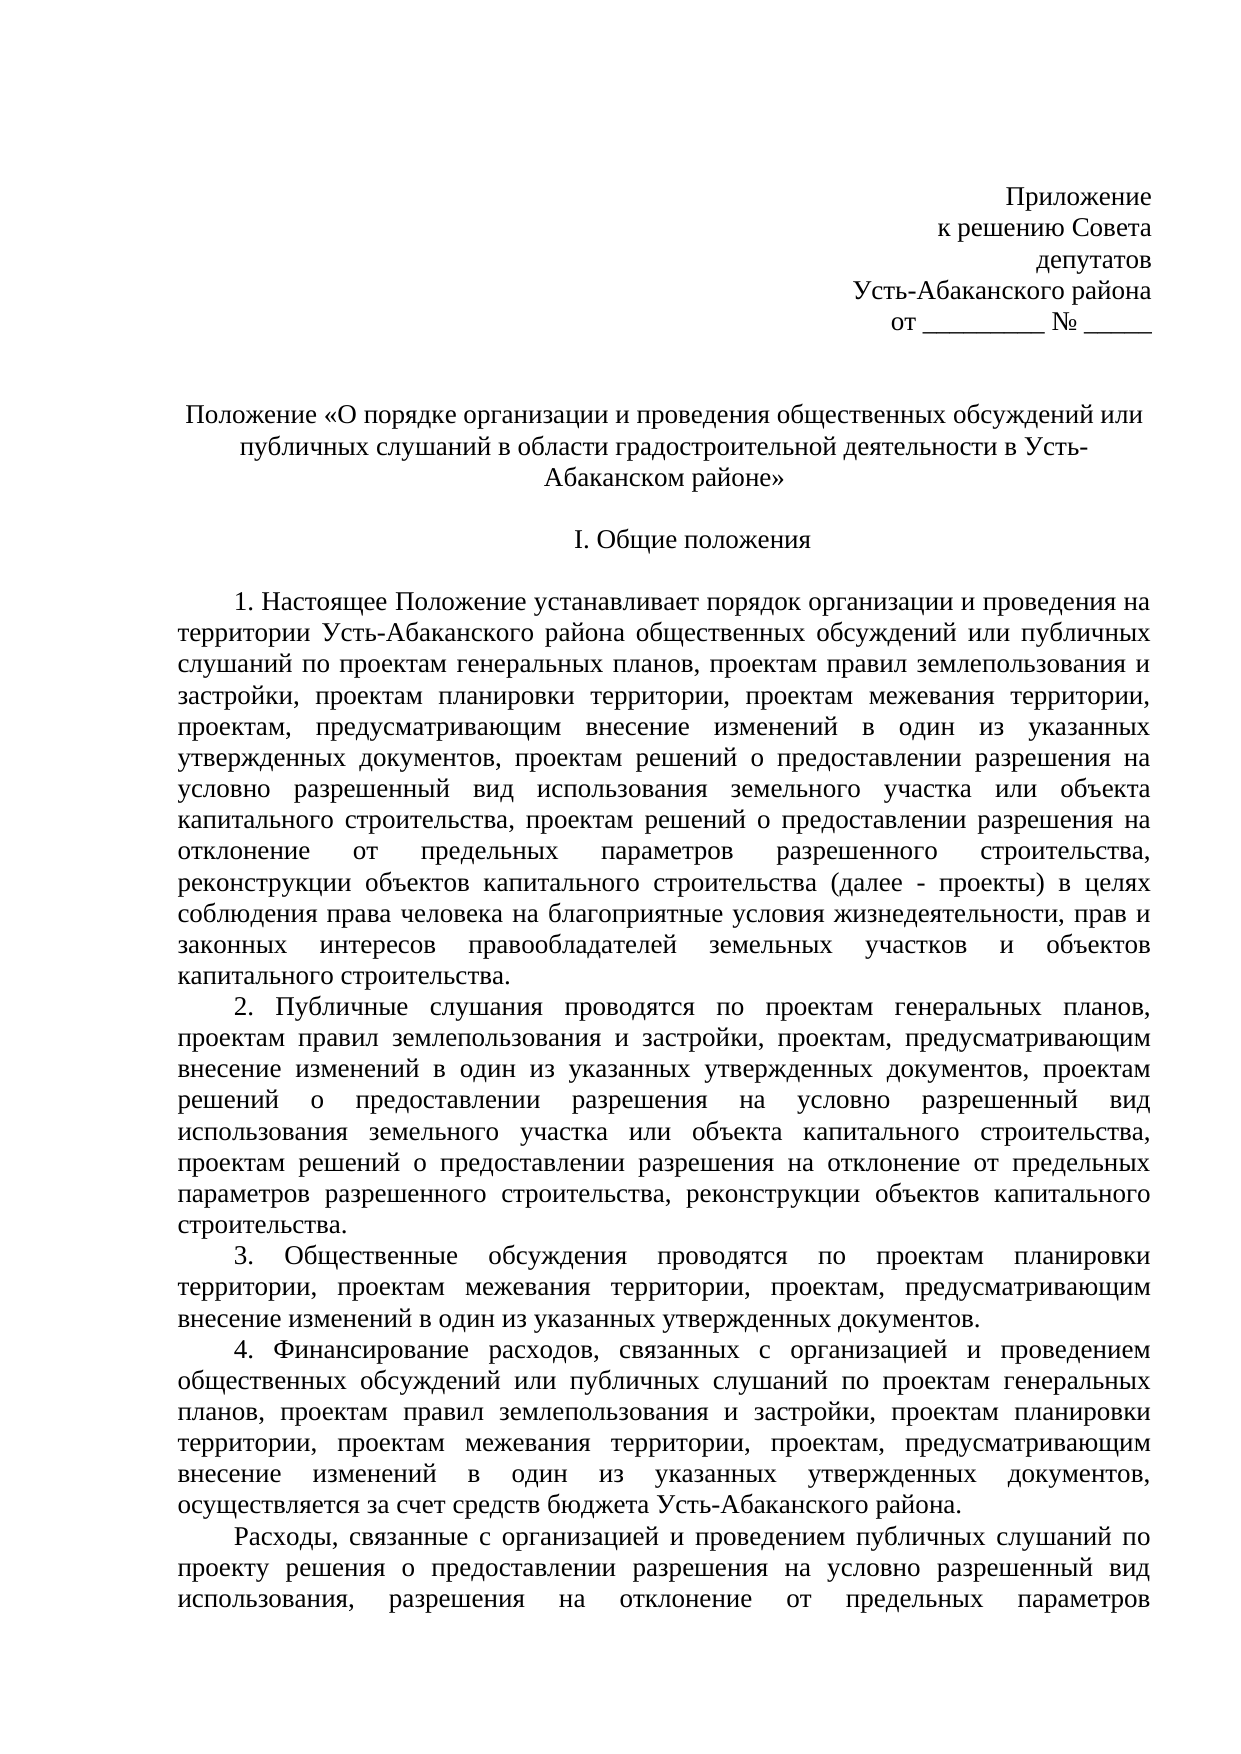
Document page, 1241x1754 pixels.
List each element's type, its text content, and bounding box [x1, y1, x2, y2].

text 3. Общественные обсуждения проводятся по проектам планировки территории, проектам межевания территории, проектам, предусматривающим внесение изменений в один из указанных утвержденных документов. [177, 1239, 1152, 1333]
text от _________ № _____ [177, 305, 1152, 336]
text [177, 1520, 1152, 1613]
text Приложение [177, 180, 1152, 212]
text Усть-Абаканского района [177, 274, 1152, 305]
text 1. Настоящее Положение устанавливает порядок организации и проведения на территории Усть-Абаканского района общественных обсуждений или публичных слушаний по проектам генеральных планов, проектам правил землепользования и застройки, проектам планировки территории, проектам межевания территории, проектам, предусматривающим внесение изменений в один из указанных утвержденных документов, проектам решений о предоставлении разрешения на условно разрешенный вид использования земельного участка или объекта капитального строительства, проектам решений о предоставлении разрешения на отклонение от предельных параметров разрешенного строительства, реконструкции объектов капитального строительства (далее - проекты) в целях соблюдения права человека на благоприятные условия жизнедеятельности, прав и законных интересов правообладателей земельных участков и объектов капитального строительства. [177, 585, 1152, 990]
text 2. Публичные слушания проводятся по проектам генеральных планов, проектам правил землепользования и застройки, проектам, предусматривающим внесение изменений в один из указанных утвержденных документов, проектам решений о предоставлении разрешения на условно разрешенный вид использования земельного участка или объекта капитального строительства, проектам решений о предоставлении разрешения на отклонение от предельных параметров разрешенного строительства, реконструкции объектов капитального строительства. [177, 990, 1152, 1239]
text к решению Совета депутатов [767, 212, 1152, 274]
title I. Общие положения [177, 523, 1152, 554]
title Положение «О порядке организации и проведения общественных обсуждений или публичных слушаний в области градостроительной деятельности в Усть-Абаканском районе» [177, 398, 1152, 492]
text 4. Финансирование расходов, связанных с организацией и проведением общественных обсуждений или публичных слушаний по проектам генеральных планов, проектам правил землепользования и застройки, проектам планировки территории, проектам межевания территории, проектам, предусматривающим внесение изменений в один из указанных утвержденных документов, осуществляется за счет средств бюджета Усть-Абаканского района. [177, 1333, 1152, 1520]
